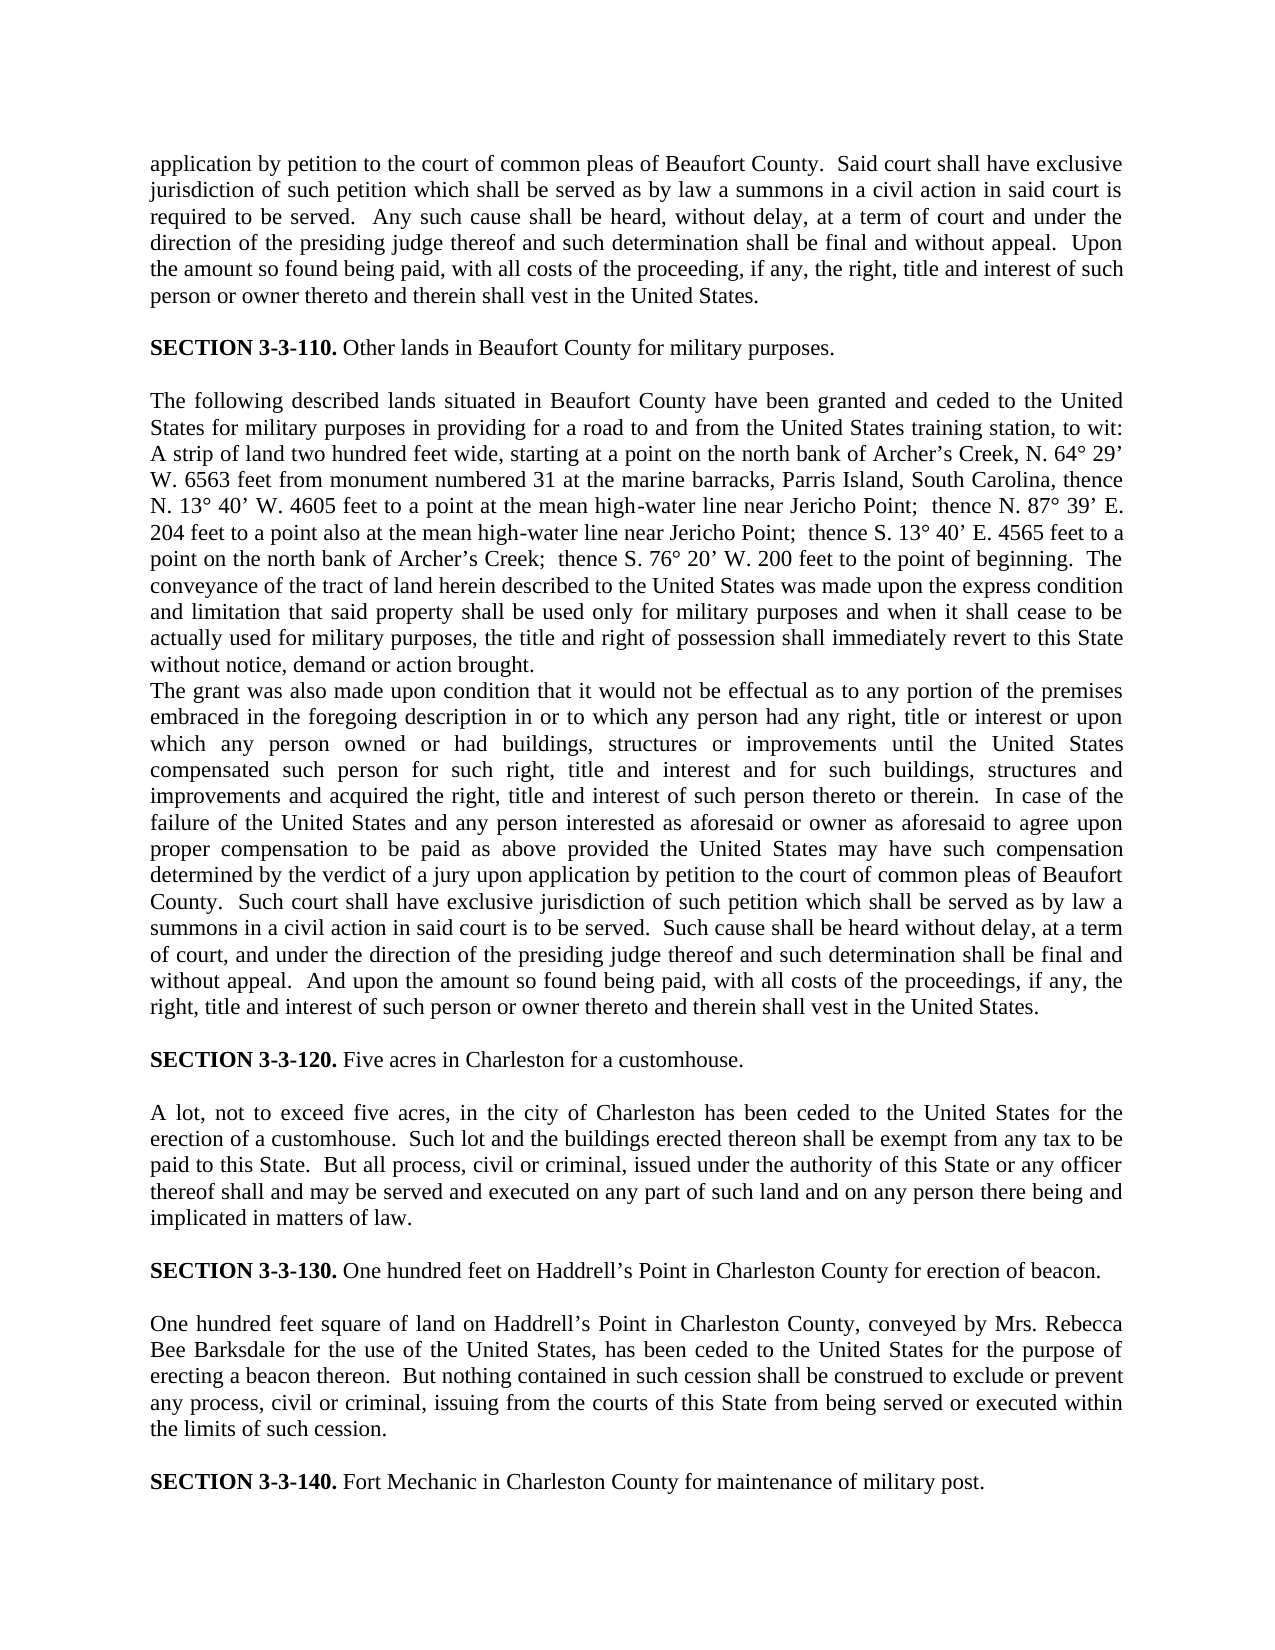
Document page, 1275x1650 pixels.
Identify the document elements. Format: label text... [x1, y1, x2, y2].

text The grant was also made upon condition that it would not be effectual as to any portion of the premises embraced in the foregoing description in or to which any person had any right, title or interest or upon which any person owned or had buildings, structures or improvements until the United States compensated such person for such right, title and interest and for such buildings, structures and improvements and acquired the right, title and interest of such person thereto or therein. In case of the failure of the United States and any person interested as aforesaid or owner as aforesaid to agree upon proper compensation to be paid as above provided the United States may have such compensation determined by the verdict of a jury upon application by petition to the court of common pleas of Beaufort County. Such court shall have exclusive jurisdiction of such petition which shall be served as by law a summons in a civil action in said court is to be served. Such cause shall be heard without delay, at a term of court, and under the direction of the presiding judge thereof and such determination shall be final and without appeal. And upon the amount so found being paid, with all costs of the proceedings, if any, the right, title and interest of such person or owner thereto and therein shall vest in the United States. [150, 677, 1125, 1020]
text SECTION 3-3-140. Fort Mechanic in Charleston County for maintenance of military post. [150, 1468, 1125, 1494]
text SECTION 3-3-110. Other lands in Beaufort County for military purposes. [150, 334, 1125, 361]
text SECTION 3-3-120. Five acres in Charleston for a customhouse. [150, 1046, 1125, 1072]
text The following described lands situated in Beaufort County have been granted and ceded to the United States for military purposes in providing for a road to and from the United States training station, to wit: A strip of land two hundred feet wide, starting at a point on the north bank of Archer’s Creek, N. 64° 29’ W. 6563 feet from monument numbered 31 at the marine barracks, Parris Island, South Carolina, thence N. 13° 40’ W. 4605 feet to a point at the mean high-water line near Jericho Point; thence N. 87° 39’ E. 204 feet to a point also at the mean high-water line near Jericho Point; thence S. 13° 40’ E. 4565 feet to a point on the north bank of Archer’s Creek; thence S. 76° 20’ W. 200 feet to the point of beginning. The conveyance of the tract of land herein described to the United States was made upon the express condition and limitation that said property shall be used only for military purposes and when it shall cease to be actually used for military purposes, the title and right of possession shall immediately revert to this State without notice, demand or action brought. [150, 387, 1125, 677]
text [150, 150, 1125, 308]
text SECTION 3-3-130. One hundred feet on Haddrell’s Point in Charleston County for erection of beacon. [150, 1257, 1125, 1283]
text One hundred feet square of land on Haddrell’s Point in Charleston County, conveyed by Mrs. Rebecca Bee Barksdale for the use of the United States, has been ceded to the United States for the purpose of erecting a beacon thereon. But nothing contained in such cession shall be construed to exclude or prevent any process, civil or criminal, issuing from the courts of this State from being served or executed within the limits of such cession. [150, 1309, 1125, 1441]
text A lot, not to exceed five acres, in the city of Charleston has been ceded to the United States for the erection of a customhouse. Such lot and the buildings erected thereon shall be exempt from any tax to be paid to this State. But all process, civil or criminal, issued under the authority of this State or any officer thereof shall and may be served and executed on any part of such land and on any person there being and implicated in matters of law. [150, 1099, 1125, 1231]
